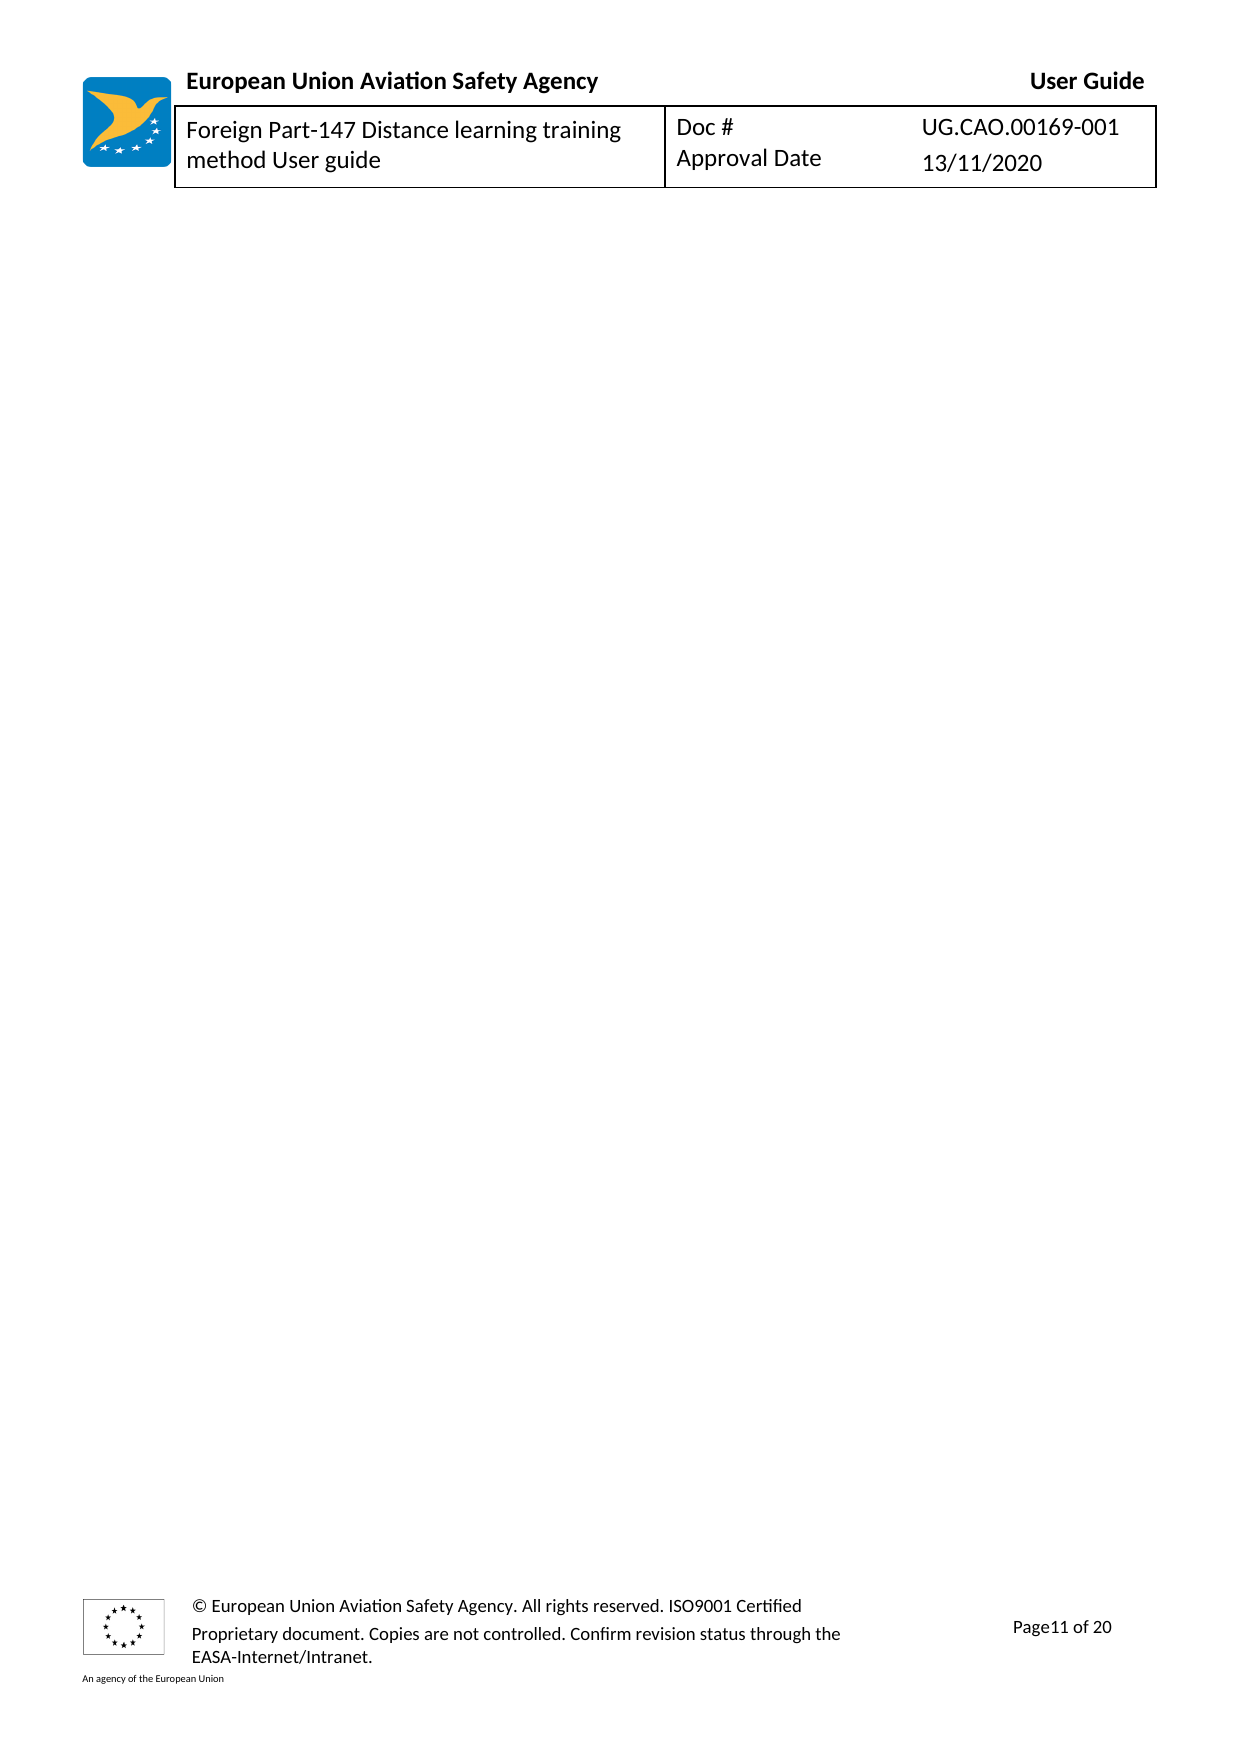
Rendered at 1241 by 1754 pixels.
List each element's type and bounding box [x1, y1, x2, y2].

picture [89, 91, 167, 149]
picture [82, 1598, 165, 1655]
picture [116, 148, 124, 153]
